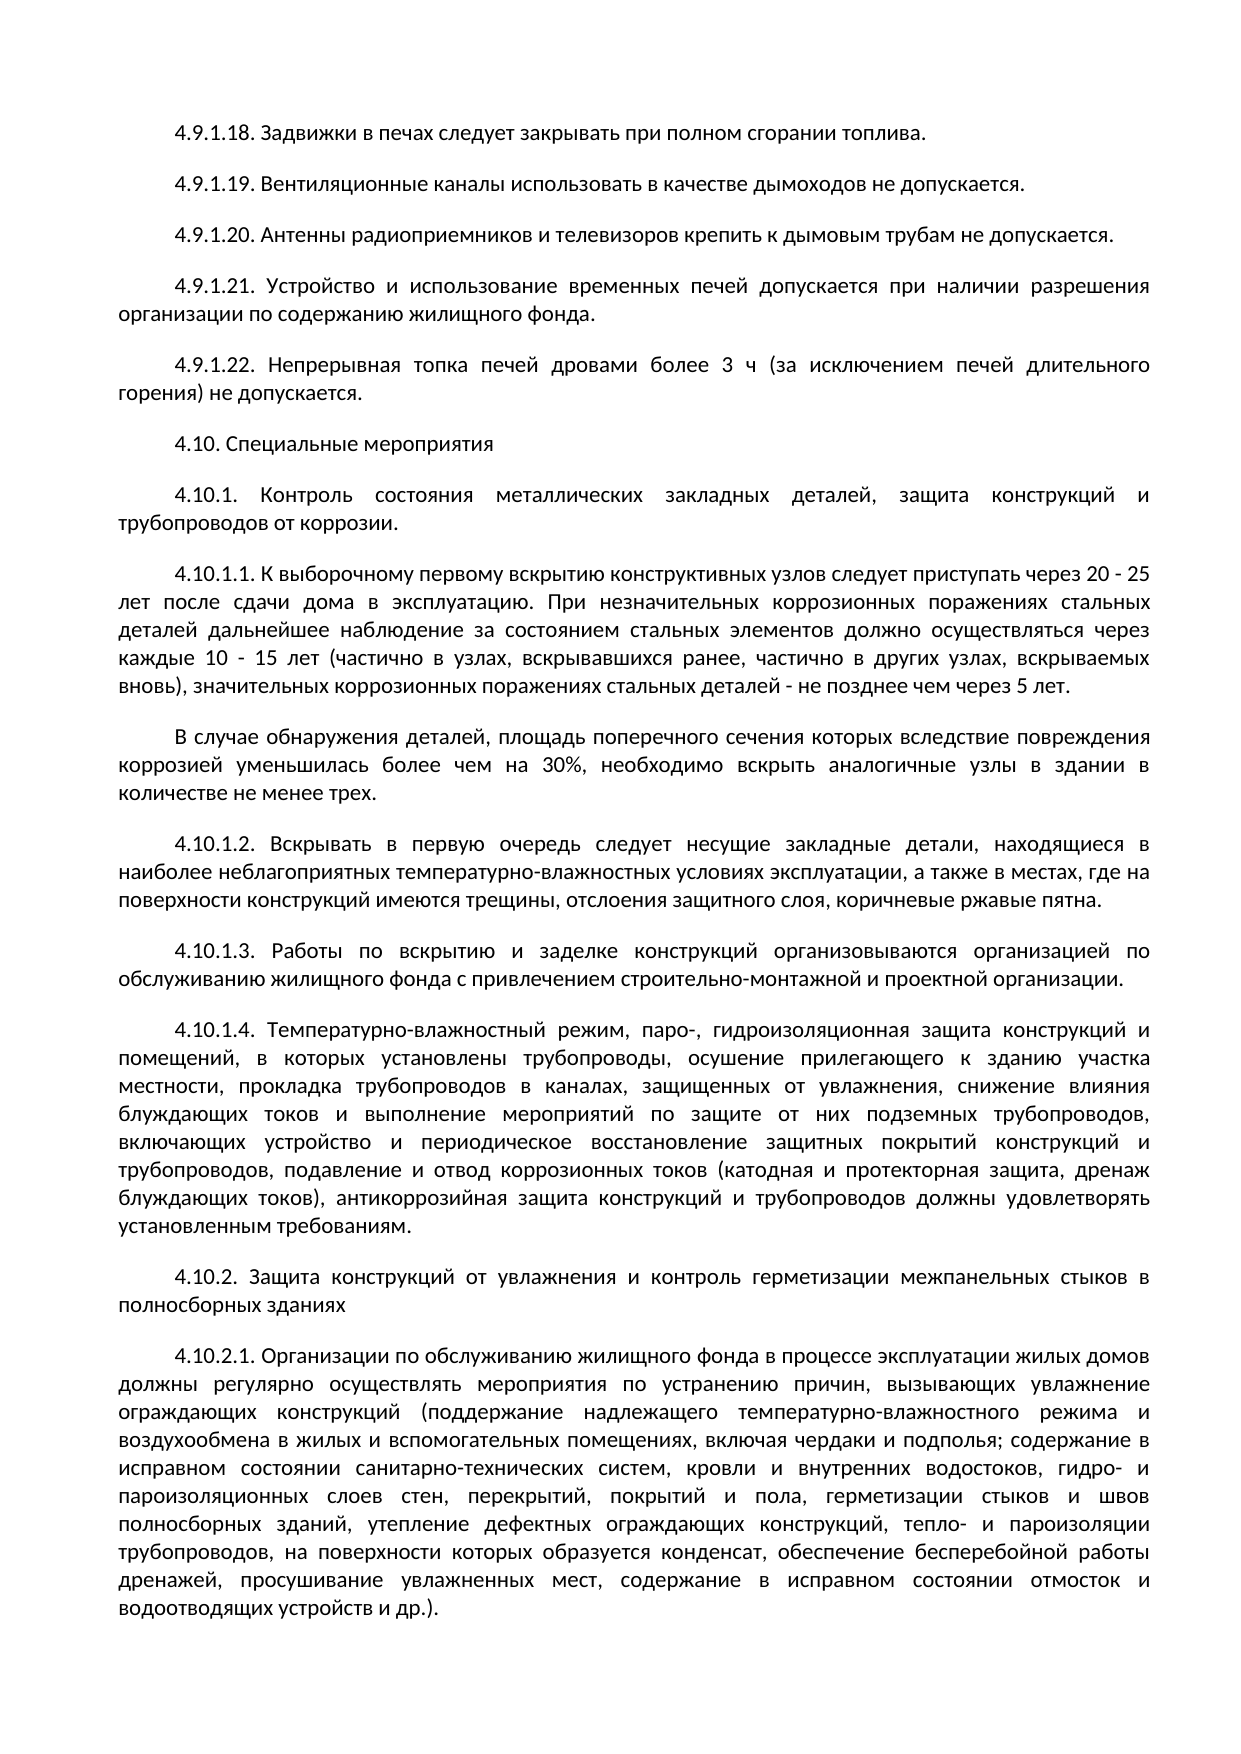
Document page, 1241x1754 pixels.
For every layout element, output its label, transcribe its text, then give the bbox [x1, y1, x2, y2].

text 4.10.2.1. Организации по обслуживанию жилищного фонда в процессе эксплуатации жилых домов должны регулярно осуществлять мероприятия по устранению причин, вызывающих увлажнение ограждающих конструкций (поддержание надлежащего температурно-влажностного режима и воздухообмена в жилых и вспомогательных помещениях, включая чердаки и подполья; содержание в исправном состоянии санитарно-технических систем, кровли и внутренних водостоков, гидро- и пароизоляционных слоев стен, перекрытий, покрытий и пола, герметизации стыков и швов полносборных зданий, утепление дефектных ограждающих конструкций, тепло- и пароизоляции трубопроводов, на поверхности которых образуется конденсат, обеспечение бесперебойной работы дренажей, просушивание увлажненных мест, содержание в исправном состоянии отмосток и водоотводящих устройств и др.). [118, 1341, 1152, 1621]
text 4.10.2. Защита конструкций от увлажнения и контроль герметизации межпанельных стыков в полносборных зданиях [118, 1262, 1152, 1318]
text 4.10.1.2. Вскрывать в первую очередь следует несущие закладные детали, находящиеся в наиболее неблагоприятных температурно-влажностных условиях эксплуатации, а также в местах, где на поверхности конструкций имеются трещины, отслоения защитного слоя, коричневые ржавые пятна. [118, 829, 1152, 913]
text 4.9.1.22. Непрерывная топка печей дровами более 3 ч (за исключением печей длительного горения) не допускается. [118, 350, 1152, 406]
text 4.10.1.1. К выборочному первому вскрытию конструктивных узлов следует приступать через 20 - 25 лет после сдачи дома в эксплуатацию. При незначительных коррозионных поражениях стальных деталей дальнейшее наблюдение за состоянием стальных элементов должно осуществляться через каждые 10 - 15 лет (частично в узлах, вскрывавшихся ранее, частично в других узлах, вскрываемых вновь), значительных коррозионных поражениях стальных деталей - не позднее чем через 5 лет. [118, 559, 1152, 699]
text 4.10.1. Контроль состояния металлических закладных деталей, защита конструкций и трубопроводов от коррозии. [118, 480, 1152, 536]
text 4.10.1.4. Температурно-влажностный режим, паро-, гидроизоляционная защита конструкций и помещений, в которых установлены трубопроводы, осушение прилегающего к зданию участка местности, прокладка трубопроводов в каналах, защищенных от увлажнения, снижение влияния блуждающих токов и выполнение мероприятий по защите от них подземных трубопроводов, включающих устройство и периодическое восстановление защитных покрытий конструкций и трубопроводов, подавление и отвод коррозионных токов (катодная и протекторная защита, дренаж блуждающих токов), антикоррозийная защита конструкций и трубопроводов должны удовлетворять установленным требованиям. [118, 1015, 1152, 1239]
text 4.10.1.3. Работы по вскрытию и заделке конструкций организовываются организацией по обслуживанию жилищного фонда с привлечением строительно-монтажной и проектной организации. [118, 936, 1152, 992]
text 4.9.1.19. Вентиляционные каналы использовать в качестве дымоходов не допускается. [118, 169, 1152, 197]
text В случае обнаружения деталей, площадь поперечного сечения которых вследствие повреждения коррозией уменьшилась более чем на 30%, необходимо вскрыть аналогичные узлы в здании в количестве не менее трех. [118, 722, 1152, 806]
text 4.9.1.18. Задвижки в печах следует закрывать при полном сгорании топлива. [118, 118, 1152, 146]
text 4.9.1.20. Антенны радиоприемников и телевизоров крепить к дымовым трубам не допускается. [118, 220, 1152, 248]
text 4.10. Специальные мероприятия [118, 429, 1152, 457]
text 4.9.1.21. Устройство и использование временных печей допускается при наличии разрешения организации по содержанию жилищного фонда. [118, 271, 1152, 327]
